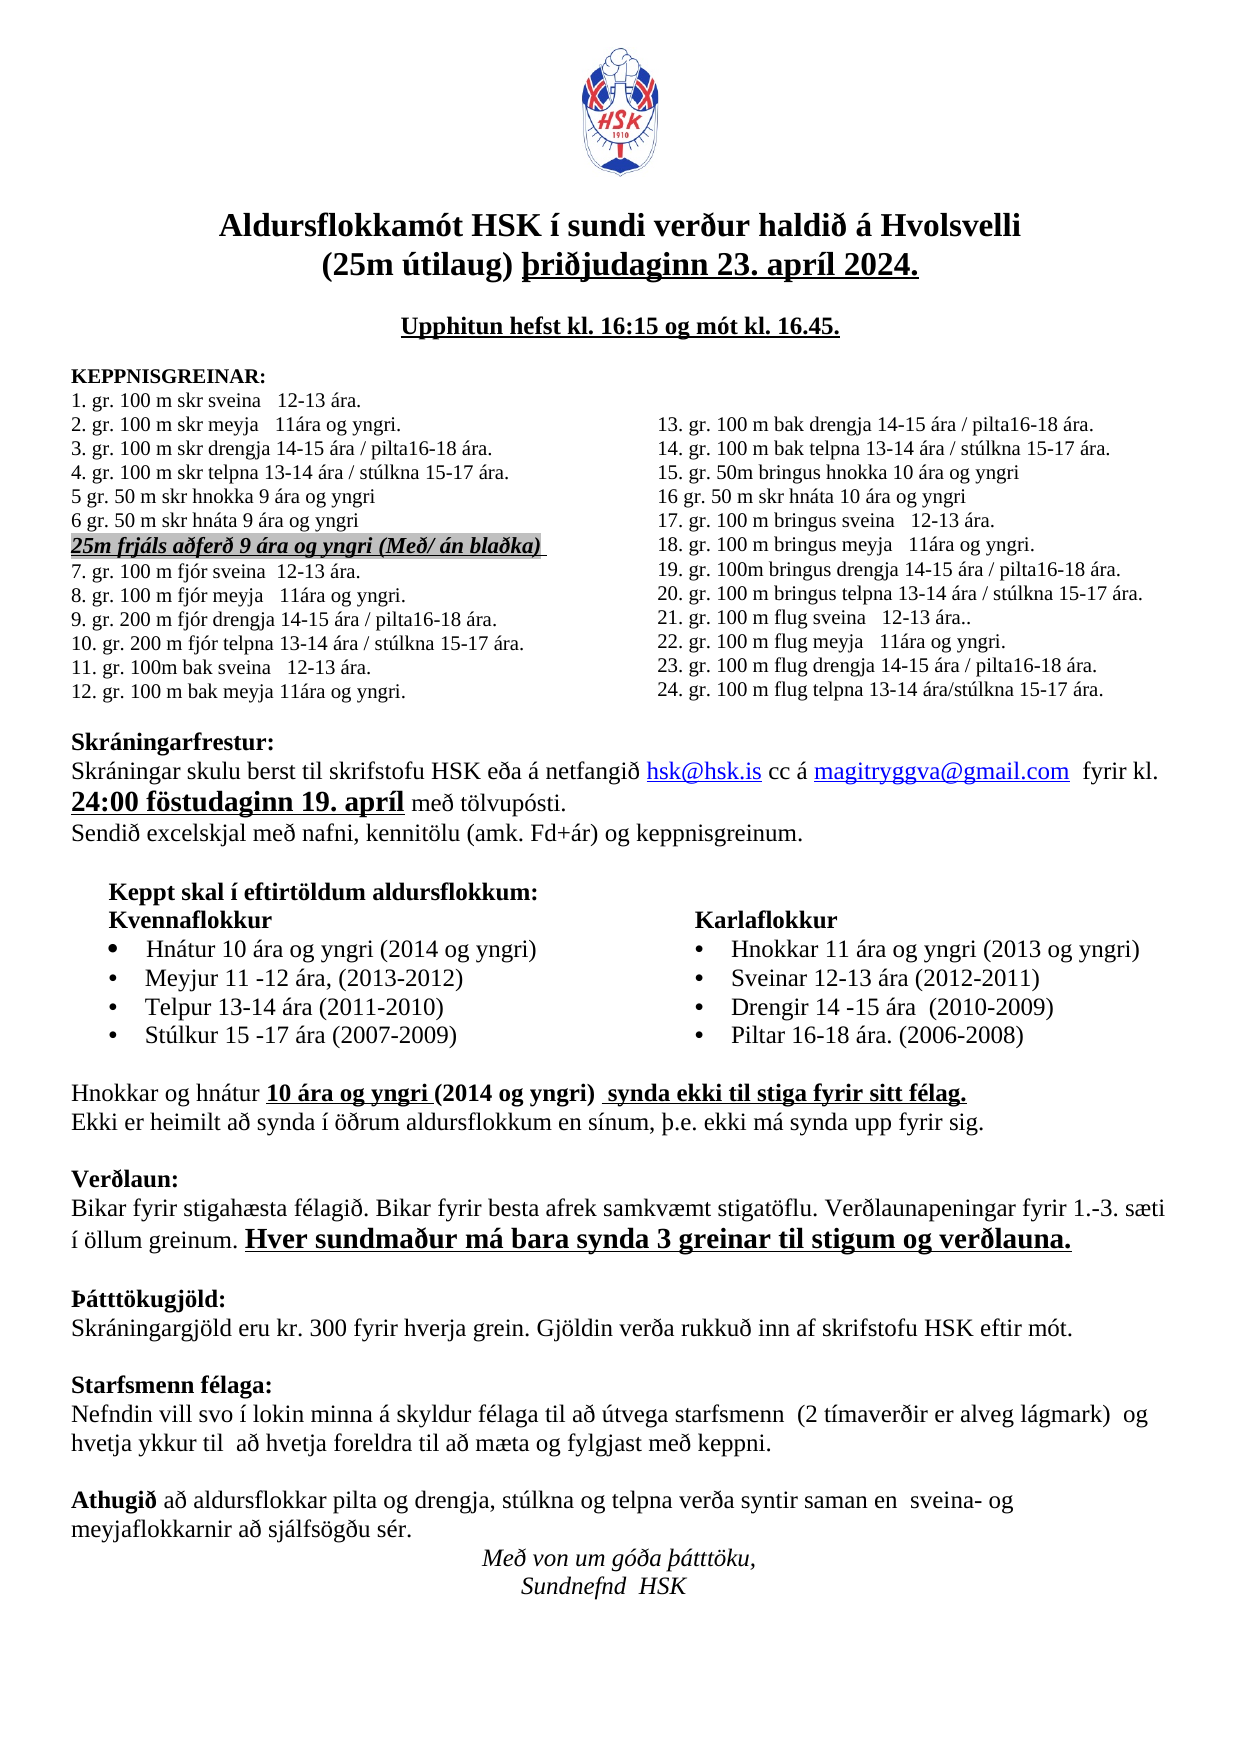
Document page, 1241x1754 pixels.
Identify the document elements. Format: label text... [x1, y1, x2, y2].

text 8. gr. 100 m fjór meyja 11ára og yngri. [71, 583, 583, 607]
text Hnokkar og hnátur 10 ára og yngri (2014 og yngri) synda ekki til stiga fyrir sitt félag. [71, 1078, 1169, 1107]
text Nefndin vill svo í lokin minna á skyldur félaga til að útvega starfsmenn (2 tímaverðir er alveg lágmark) og hvetja ykkur til að hvetja foreldra til að mæta og fylgjast með keppni. [71, 1399, 1169, 1456]
text Sundnefnd HSK [446, 1571, 1169, 1600]
text 9. gr. 200 m fjór drengja 14-15 ára / pilta16-18 ára. [71, 607, 583, 631]
text 13. gr. 100 m bak drengja 14-15 ára / pilta16-18 ára. [657, 412, 1169, 436]
text 7. gr. 100 m fjór sveina 12-13 ára. [71, 559, 583, 583]
text Athugið að aldursflokkar pilta og drengja, stúlkna og telpna verða syntir saman en sveina- og meyjaflokkarnir að sjálfsögðu sér. [71, 1485, 1169, 1543]
text KEPPNISGREINAR: [71, 364, 1169, 388]
text 18. gr. 100 m bringus meyja 11ára og yngri. [657, 532, 1169, 556]
text 14. gr. 100 m bak telpna 13-14 ára / stúlkna 15-17 ára. [657, 436, 1169, 460]
text 21. gr. 100 m flug sveina 12-13 ára.. [657, 604, 1169, 629]
text 19. gr. 100m bringus drengja 14-15 ára / pilta16-18 ára. [657, 556, 1169, 581]
text Kvennaflokkur [108, 905, 583, 934]
text Þátttökugjöld: [71, 1284, 1169, 1313]
list Piltar 16-18 ára. (2006-2008) [694, 1020, 1169, 1049]
text 5 gr. 50 m skr hnokka 9 ára og yngri [71, 484, 583, 508]
text Upphitun hefst kl. 16:15 og mót kl. 16.45. [71, 311, 1169, 340]
text 23. gr. 100 m flug drengja 14-15 ára / pilta16-18 ára. [657, 653, 1169, 677]
text Með von um góða þátttöku, [71, 1543, 1169, 1571]
text 1. gr. 100 m skr sveina 12-13 ára. [71, 388, 583, 412]
text Verðlaun: [71, 1164, 1169, 1193]
picture [581, 47, 659, 177]
text 15. gr. 50m bringus hnokka 10 ára og yngri [657, 460, 1169, 484]
text Ekki er heimilt að synda í öðrum aldursflokkum en sínum, þ.e. ekki má synda upp fyrir sig. [71, 1107, 1169, 1135]
text 4. gr. 100 m skr telpna 13-14 ára / stúlkna 15-17 ára. [71, 460, 583, 484]
text (25m útilaug) þriðjudaginn 23. apríl 2024. [71, 244, 1169, 282]
text Keppt skal í eftirtöldum aldursflokkum: [71, 877, 583, 905]
text 3. gr. 100 m skr drengja 14-15 ára / pilta16-18 ára. [71, 436, 583, 460]
text Skráningarfrestur: [71, 727, 1169, 756]
text Sendið excelskjal með nafni, kennitölu (amk. Fd+ár) og keppnisgreinum. [71, 818, 1169, 847]
text 2. gr. 100 m skr meyja 11ára og yngri. [71, 412, 583, 436]
text 20. gr. 100 m bringus telpna 13-14 ára / stúlkna 15-17 ára. [657, 581, 1169, 604]
list Meyjur 11 -12 ára, (2013-2012) [108, 963, 583, 992]
list Hnátur 10 ára og yngri (2014 og yngri) [108, 934, 583, 963]
text 16 gr. 50 m skr hnáta 10 ára og yngri [657, 484, 1169, 508]
text Skráningargjöld eru kr. 300 fyrir hverja grein. Gjöldin verða rukkuð inn af skrifstofu HSK eftir mót. [71, 1313, 1169, 1341]
text 12. gr. 100 m bak meyja 11ára og yngri. [71, 679, 583, 703]
list Sveinar 12-13 ára (2012-2011) [694, 963, 1169, 992]
text 6 gr. 50 m skr hnáta 9 ára og yngri [71, 508, 583, 532]
text Starfsmenn félaga: [71, 1370, 1169, 1399]
text Karlaflokkur [694, 905, 1169, 934]
list Telpur 13-14 ára (2011-2010) [108, 992, 583, 1020]
text 10. gr. 200 m fjór telpna 13-14 ára / stúlkna 15-17 ára. [71, 631, 583, 655]
text 22. gr. 100 m flug meyja 11ára og yngri. [657, 629, 1169, 653]
text 11. gr. 100m bak sveina 12-13 ára. [71, 655, 583, 679]
list Hnokkar 11 ára og yngri (2013 og yngri) [694, 934, 1169, 963]
list Stúlkur 15 -17 ára (2007-2009) [108, 1020, 583, 1049]
text Aldursflokkamót HSK í sundi verður haldið á Hvolsvelli [71, 206, 1169, 244]
text Bikar fyrir stigahæsta félagið. Bikar fyrir besta afrek samkvæmt stigatöflu. Verðlaunapeningar fyrir 1.-3. sæti í öllum greinum. Hver sundmaður má bara synda 3 greinar til stigum og verðlauna. [71, 1193, 1169, 1255]
list Drengir 14 -15 ára (2010-2009) [694, 992, 1169, 1020]
text Skráningar skulu berst til skrifstofu HSK eða á netfangið hsk@hsk.is cc á magitryggva@gmail.com fyrir kl. 24:00 föstudaginn 19. apríl með tölvupósti. [71, 756, 1169, 818]
text 17. gr. 100 m bringus sveina 12-13 ára. [657, 508, 1169, 532]
text 25m frjáls aðferð 9 ára og yngri (Með/ án blaðka) [71, 532, 583, 559]
text 24. gr. 100 m flug telpna 13-14 ára/stúlkna 15-17 ára. [657, 677, 1169, 701]
